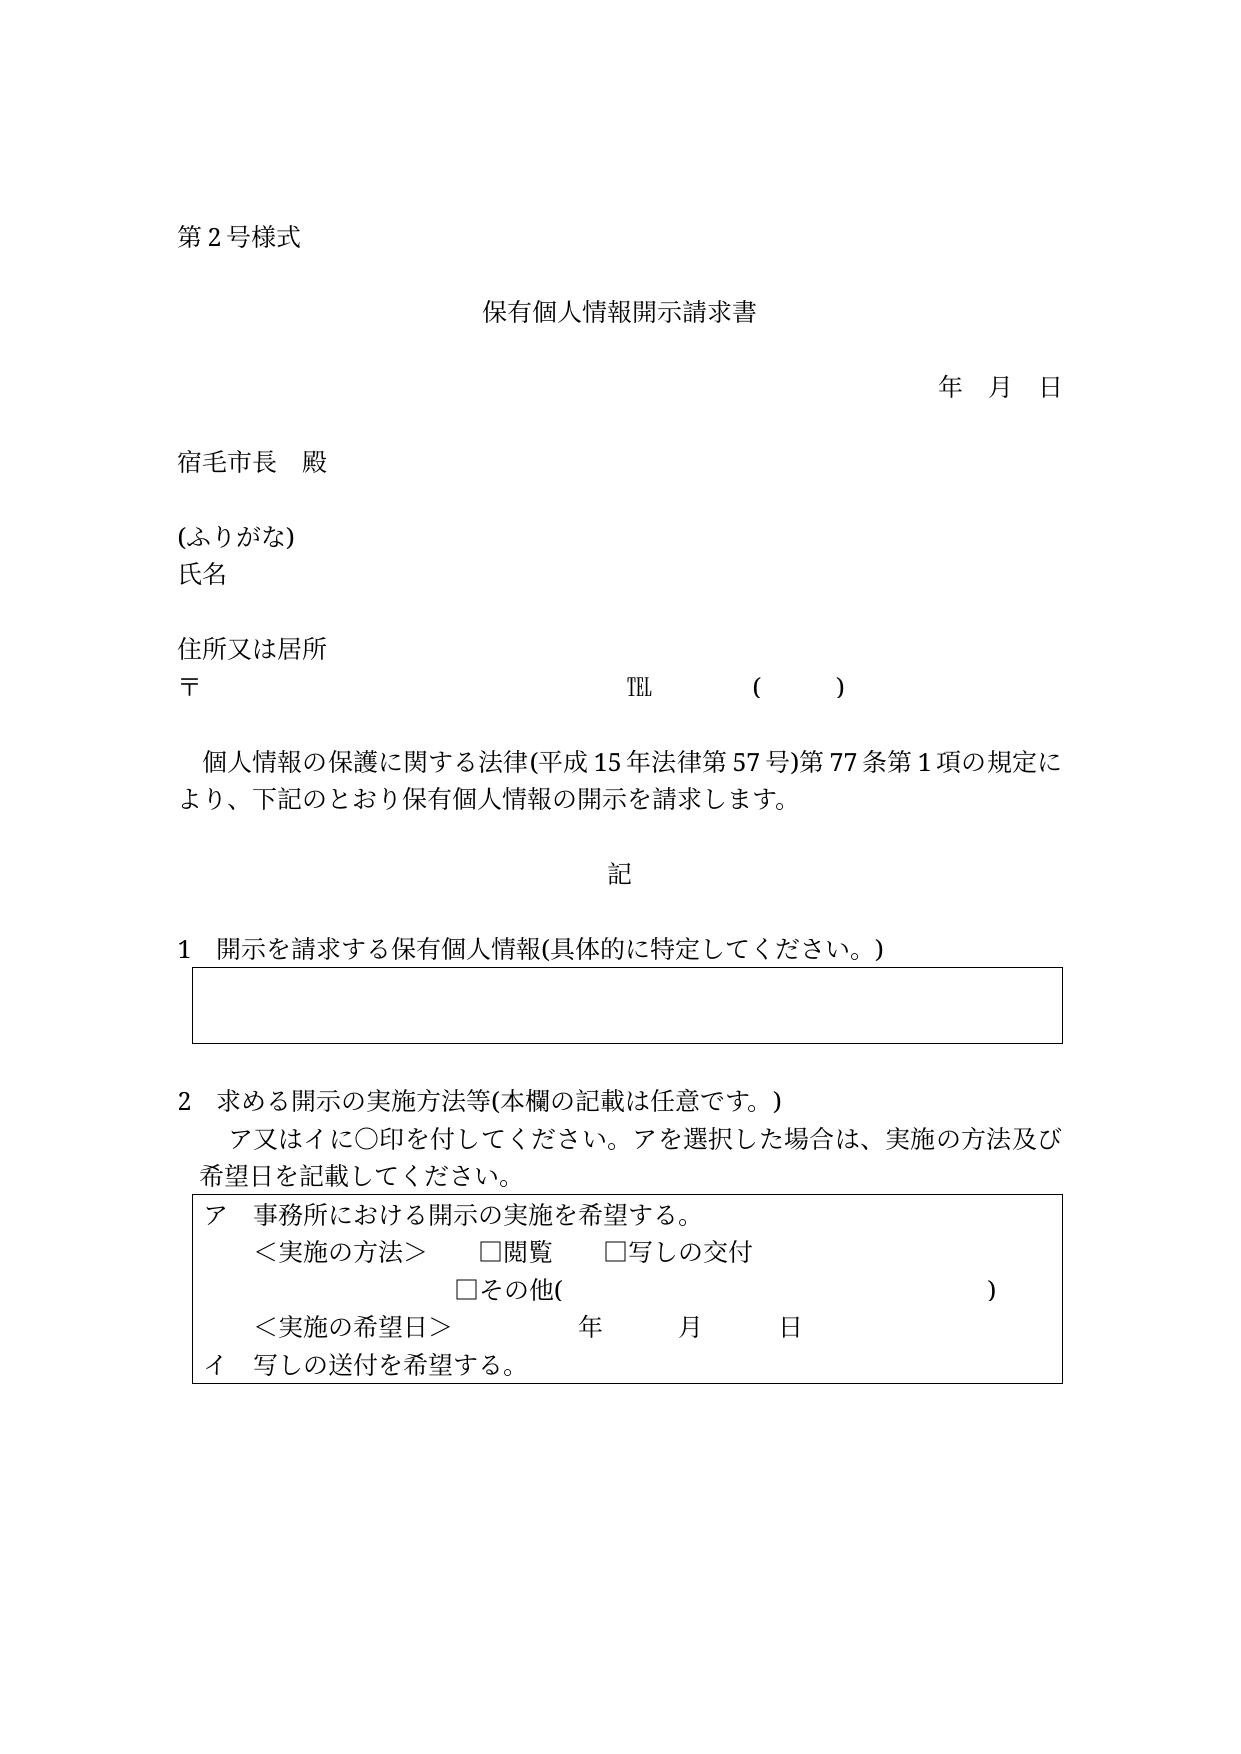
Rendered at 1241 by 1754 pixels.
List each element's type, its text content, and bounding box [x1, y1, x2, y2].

text 個人情報の保護に関する法律(平成15年法律第57号)第77条第1項の規定により、下記のとおり保有個人情報の開示を請求します。 [177, 742, 1063, 817]
text 保有個人情報開示請求書 [177, 292, 1063, 329]
text 宿毛市長 殿 [177, 442, 1063, 479]
text 2 求める開示の実施方法等(本欄の記載は任意です。) [177, 1081, 1063, 1119]
text 年 月 日 [177, 367, 1063, 404]
text 〒 ℡ ( ) [177, 667, 1063, 704]
text 記 [177, 854, 1063, 892]
text 1 開示を請求する保有個人情報(具体的に特定してください。) [177, 929, 1063, 967]
text 住所又は居所 [177, 629, 1063, 667]
text (ふりがな) [177, 517, 1063, 554]
table_header ア 事務所における開示の実施を希望する。 ＜実施の方法＞ □閲覧 □写しの交付 □その他( ) ＜実施の希望日＞ 年 月 日 イ 写しの送付を希望する。 [193, 1195, 1062, 1382]
text 第2号様式 [177, 217, 1063, 254]
text 氏名 [177, 554, 1063, 592]
table_header [193, 968, 1062, 1043]
text ア又はイに○印を付してください。アを選択した場合は、実施の方法及び希望日を記載してください。 [177, 1119, 1063, 1194]
